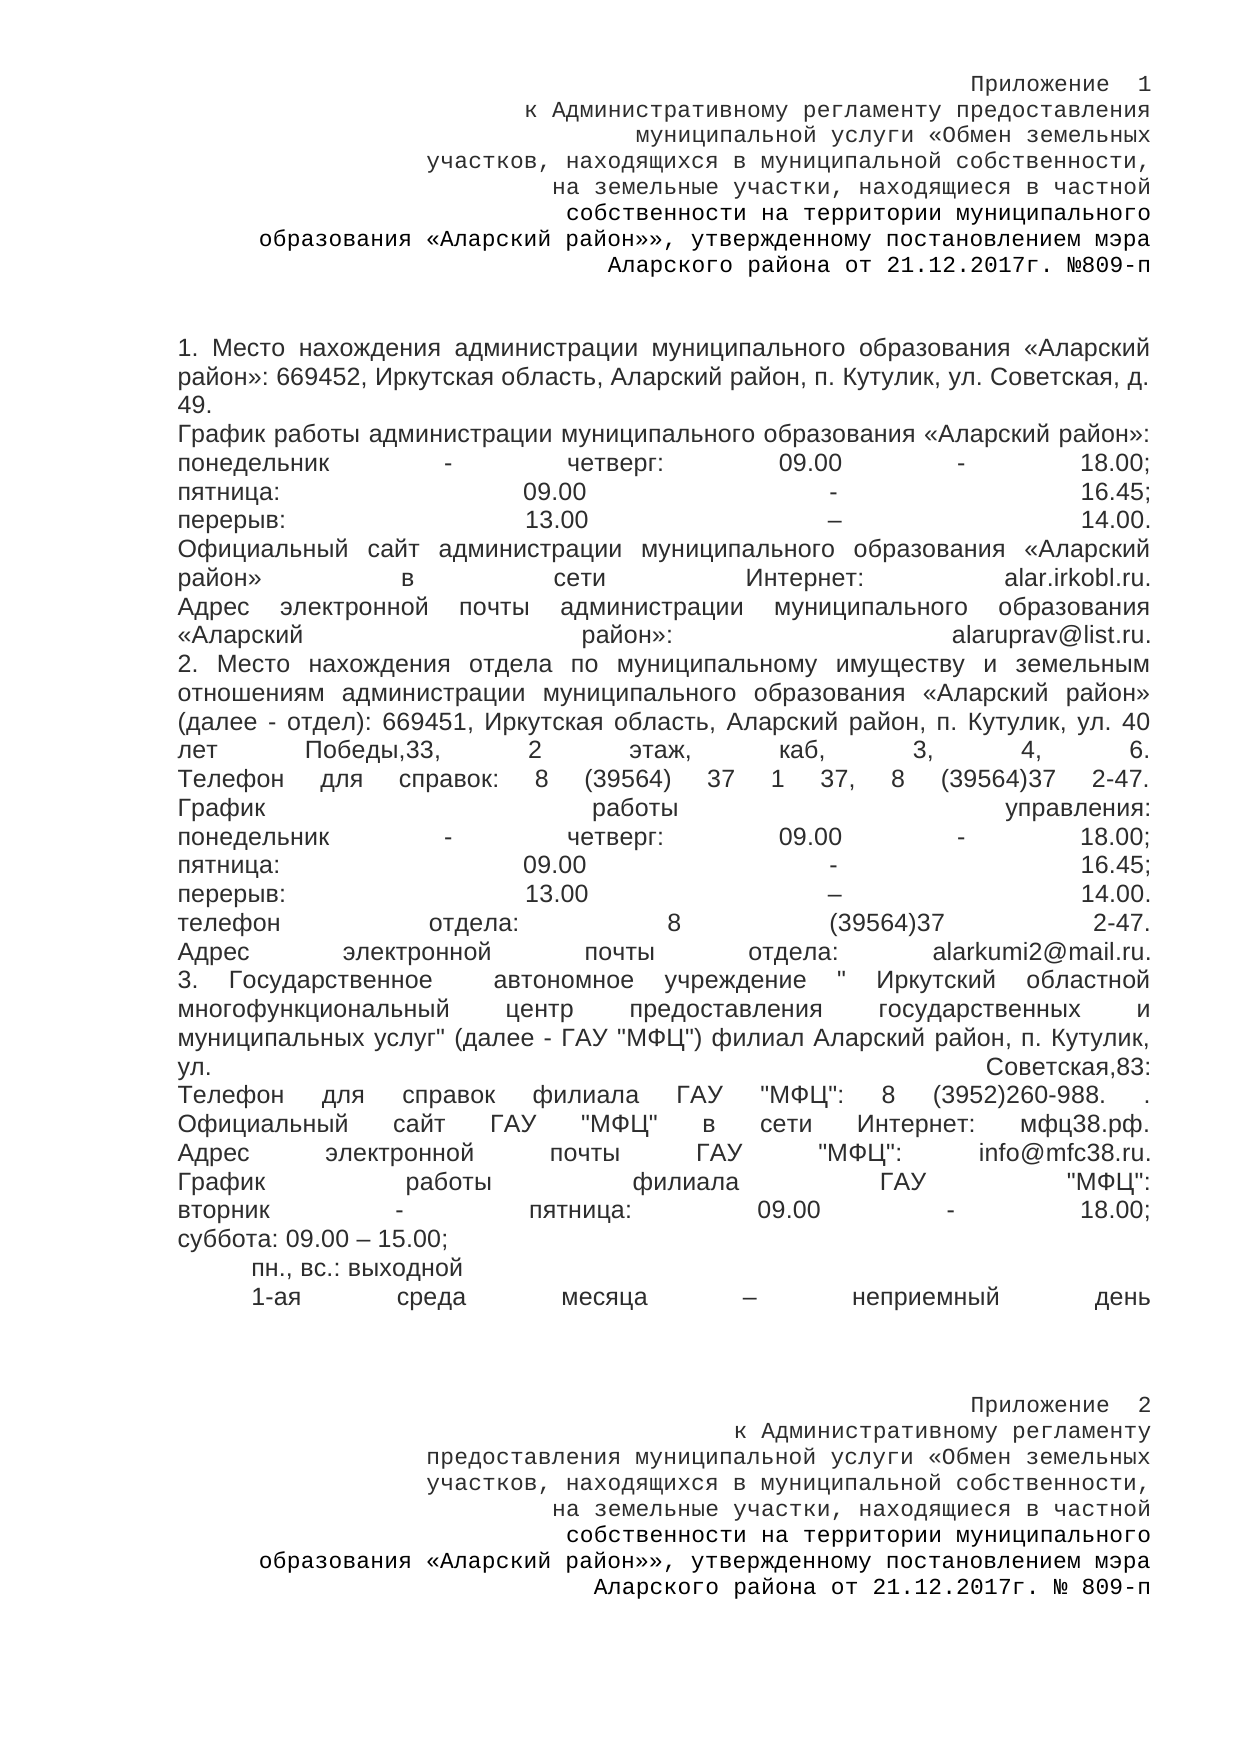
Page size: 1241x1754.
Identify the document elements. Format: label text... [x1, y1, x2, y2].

text пн., вс.: выходной [177, 1253, 1152, 1282]
text 1-ая среда месяца – неприемный день [177, 1282, 1152, 1366]
text собственности на территории муниципального [177, 202, 1152, 228]
text образования «Аларский район»», утвержденному постановлением мэра Аларского района от 21.12.2017г. №809-п [177, 228, 1152, 279]
text муниципальной услуги «Обмен земельных [177, 124, 1152, 150]
text собственности на территории муниципального [177, 1523, 1152, 1549]
text образования «Аларский район»», утвержденному постановлением мэра Аларского района от 21.12.2017г. № 809-п [177, 1549, 1152, 1601]
text на земельные участки, находящиеся в частной [177, 1497, 1152, 1523]
text на земельные участки, находящиеся в частной [177, 176, 1152, 202]
text участков, находящихся в муниципальной собственности, [177, 1472, 1152, 1497]
text Приложение 2 к Административному регламенту [177, 1366, 1152, 1446]
text предоставления муниципальной услуги «Обмен земельных [177, 1446, 1152, 1472]
text 1. Место нахождения администрации муниципального образования «Аларский район»: 669452, Иркутская область, Аларский район, п. Кутулик, ул. Советская, д. 49. График работы администрации муниципального образования «Аларский район»: понедельник - четверг: 09.00 - 18.00; пятница: 09.00 - 16.45; перерыв: 13.00 – 14.00. Официальный сайт администрации муниципального образования «Аларский район» в сети Интернет: alar.irkobl.ru. Адрес электронной почты администрации муниципального образования «Аларский район»: alaruprav@list.ru. 2. Место нахождения отдела по муниципальному имуществу и земельным отношениям администрации муниципального образования «Аларский район» (далее - отдел): 669451, Иркутская область, Аларский район, п. Кутулик, ул. 40 лет Победы,33, 2 этаж, каб, 3, 4, 6. Телефон для справок: 8 (39564) 37 1 37, 8 (39564)37 2-47. График работы управления: понедельник - четверг: 09.00 - 18.00; пятница: 09.00 - 16.45; перерыв: 13.00 – 14.00. телефон отдела: 8 (39564)37 2-47. Адрес электронной почты отдела: alarkumi2@mail.ru. 3. Государственное автономное учреждение " Иркутский областной многофункциональный центр предоставления государственных и муниципальных услуг" (далее - ГАУ "МФЦ") филиал Аларский район, п. Кутулик, ул. Советская,83: Телефон для справок филиала ГАУ "МФЦ": 8 (3952)260-988. . Официальный сайт ГАУ "МФЦ" в сети Интернет: мфц38.рф. Адрес электронной почты ГАУ "МФЦ": info@mfc38.ru. График работы филиала ГАУ "МФЦ": вторник - пятница: 09.00 - 18.00; суббота: 09.00 – 15.00; [177, 305, 1152, 1253]
text участков, находящихся в муниципальной собственности, [177, 150, 1152, 176]
text Приложение 1 к Административному регламенту предоставления [177, 44, 1152, 124]
